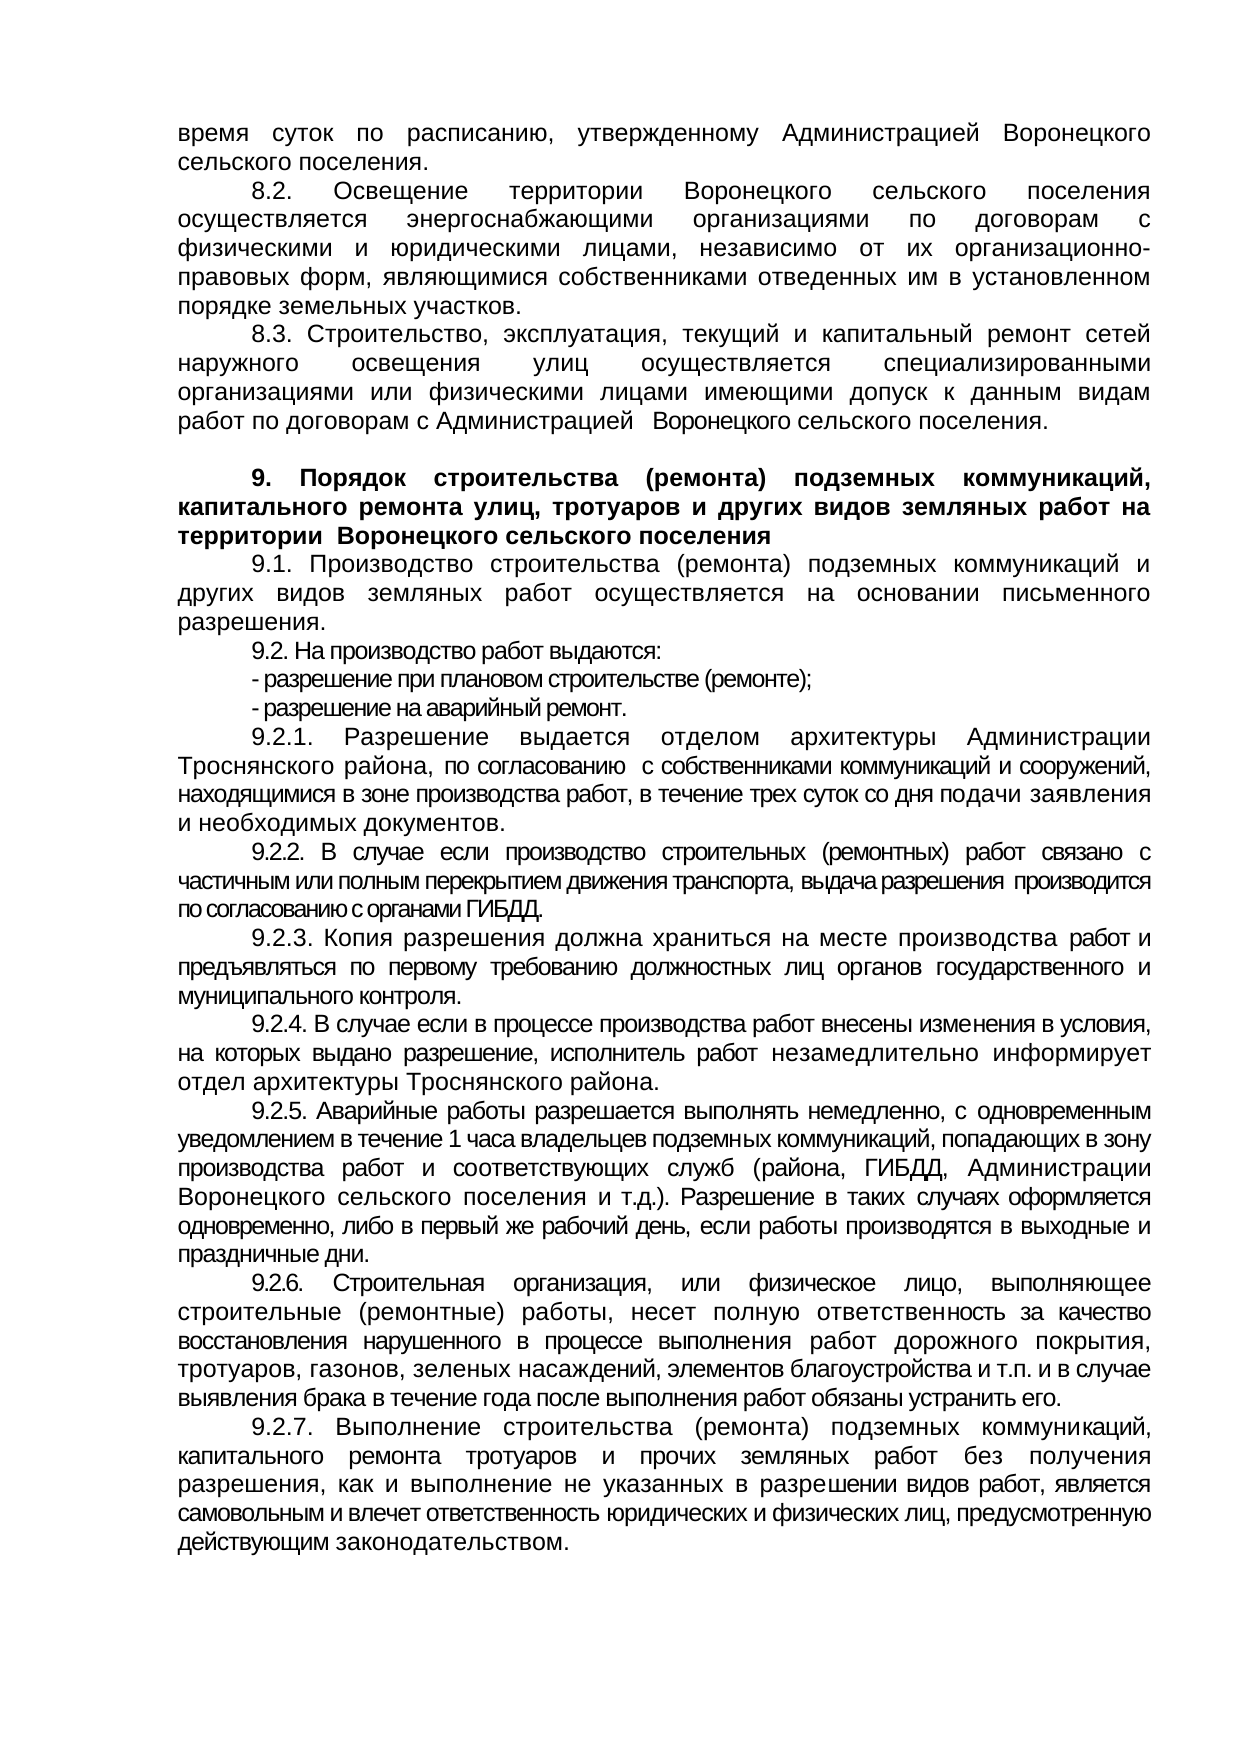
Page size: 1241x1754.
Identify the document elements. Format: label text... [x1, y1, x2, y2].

text 9.1. Производство строительства (ремонта) подземных коммуникаций и других видов земляных работ осуществляется на основании письменного разрешения. [177, 549, 1152, 636]
text 9.2.3. Копия разрешения должна храниться на месте производства работ и предъявляться по первому требованию должностных лиц органов государственного и муниципального контроля. [177, 923, 1152, 1009]
text 9. Порядок строительства (ремонта) подземных коммуникаций, капитального ремонта улиц, тротуаров и других видов земляных работ на территории Воронецкого сельского поселения [177, 463, 1152, 549]
text 8.3. Строительство, эксплуатация, текущий и капитальный ремонт сетей наружного освещения улиц осуществляется специализированными организациями или физическими лицами имеющими допуск к данным видам работ по договорам с Администрацией Воронецкого сельского поселения. [177, 319, 1152, 434]
text 9.2.5. Аварийные работы разрешается выполнять немедленно, с одновременным уведомлением в течение 1 часа владельцев подземных коммуникаций, попадающих в зону производства работ и соответствующих служб (района, ГИБДД, Администрации Воронецкого сельского поселения и т.д.). Разрешение в таких случаях оформляется одновременно, либо в первый же рабочий день, если работы производятся в выходные и праздничные дни. [177, 1096, 1152, 1268]
text 9.2.7. Выполнение строительства (ремонта) подземных коммуникаций, капитального ремонта тротуаров и прочих земляных работ без получения разрешения, как и выполнение не указанных в разрешении видов работ, является самовольным и влечет ответственность юридических и физических лиц, предусмотренную действующим законодательством. [177, 1412, 1152, 1556]
text - разрешение на аварийный ремонт. [177, 693, 1152, 722]
text 8.2. Освещение территории Воронецкого сельского поселения осуществляется энергоснабжающими организациями по договорам с физическими и юридическими лицами, независимо от их организационно-правовых форм, являющимися собственниками отведенных им в установленном порядке земельных участков. [177, 176, 1152, 319]
text 9.2.2. В случае если производство строительных (ремонтных) работ связано с частичным или полным перекрытием движения транспорта, выдача разрешения производится по согласованию с органами ГИБДД. [177, 837, 1152, 923]
text - разрешение при плановом строительстве (ремонте); [177, 664, 1152, 693]
text 9.2.1. Разрешение выдается отделом архитектуры Администрации Троснянского района, по согласованию с собственниками коммуникаций и сооружений, находящимися в зоне производства работ, в течение трех суток со дня подачи заявления и необходимых документов. [177, 722, 1152, 837]
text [177, 118, 1152, 176]
text 9.2.6. Строительная организация, или физическое лицо, выполняющее строительные (ремонтные) работы, несет полную ответственность за качество восстановления нарушенного в процессе выполнения работ дорожного покрытия, тротуаров, газонов, зеленых насаждений, элементов благоустройства и т.п. и в случае выявления брака в течение года после выполнения работ обязаны устранить его. [177, 1268, 1152, 1412]
text 9.2.4. В случае если в процессе производства работ внесены изменения в условия, на которых выдано разрешение, исполнитель работ незамедлительно информирует отдел архитектуры Троснянского района. [177, 1009, 1152, 1096]
text 9.2. На производство работ выдаются: [177, 636, 1152, 664]
